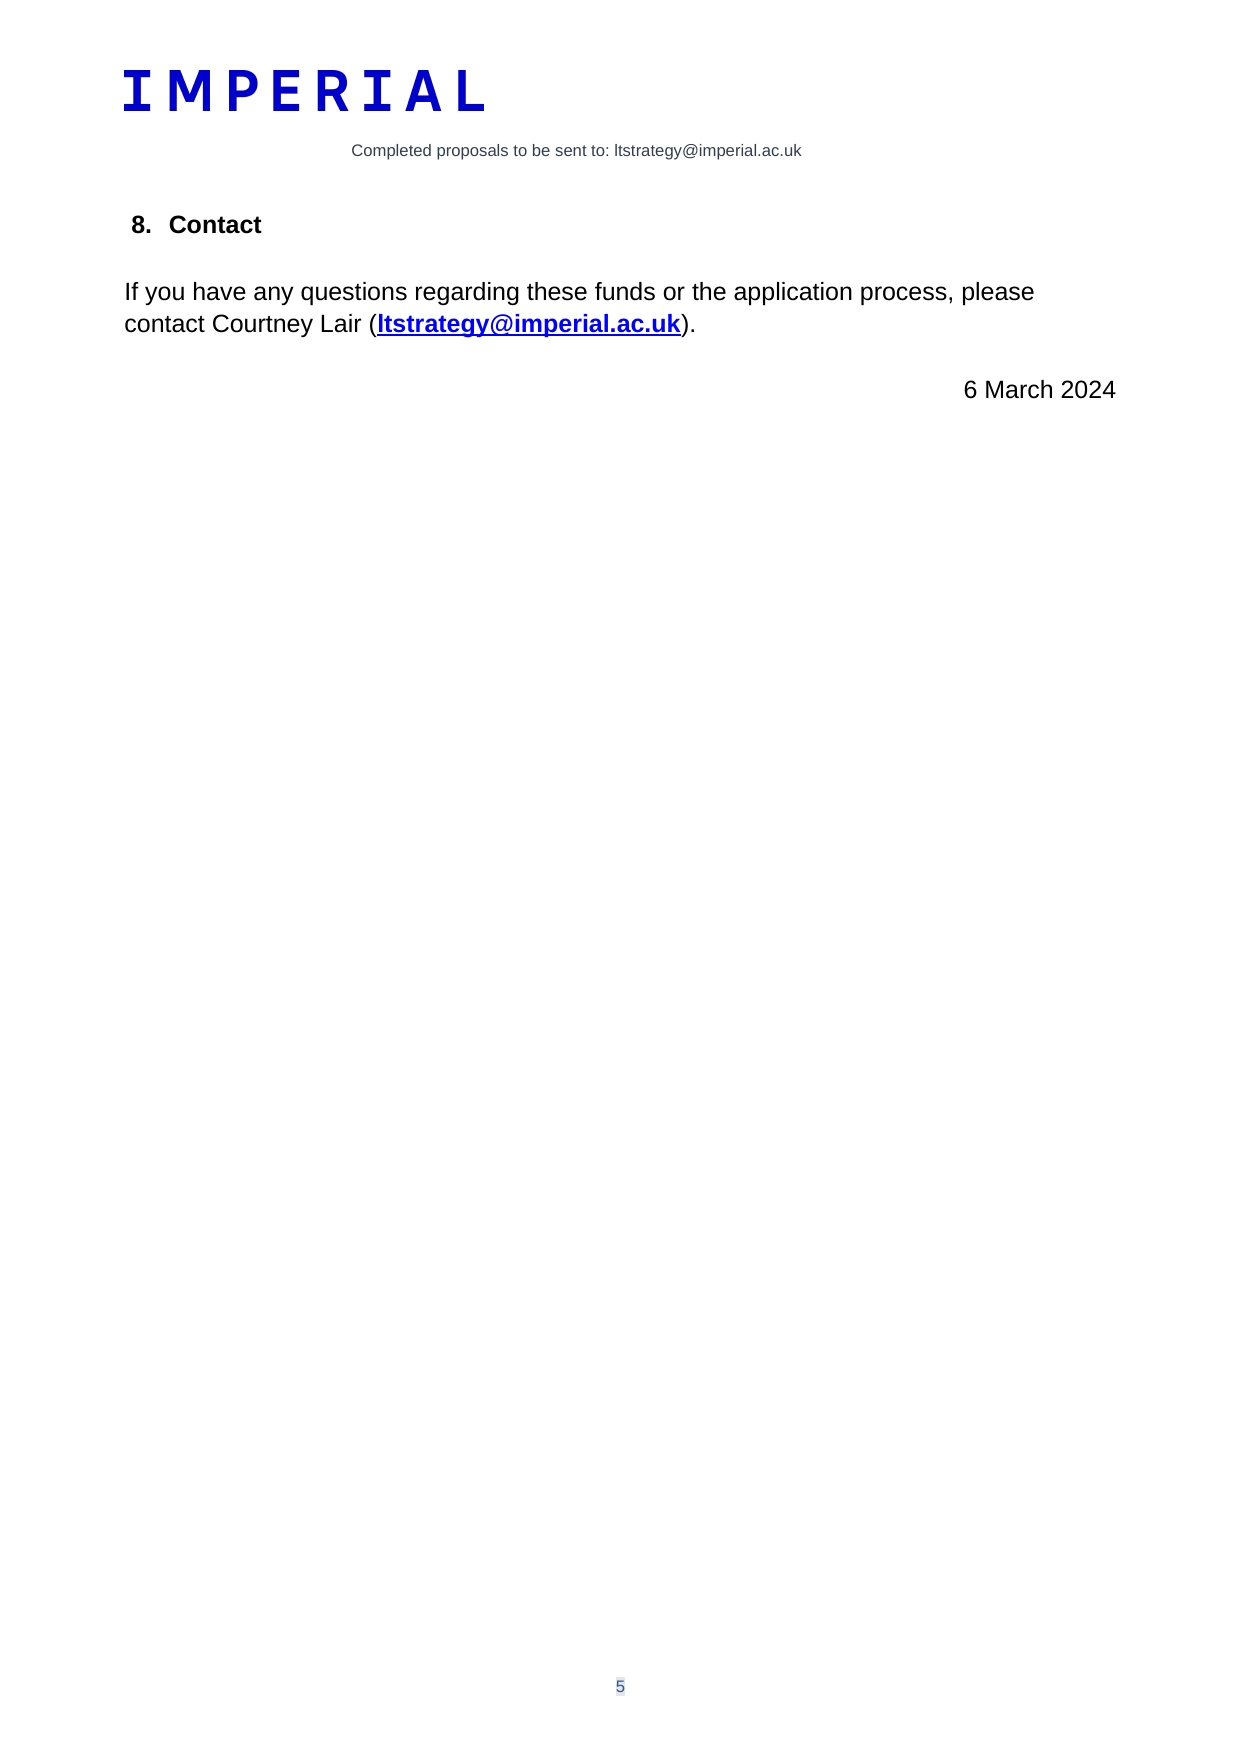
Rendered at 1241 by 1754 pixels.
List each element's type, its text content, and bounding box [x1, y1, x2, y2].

list Contact [131, 210, 1116, 239]
text 6 March 2024 [124, 376, 1116, 404]
picture [124, 70, 484, 111]
text If you have any questions regarding these funds or the application process, please contact Courtney Lair (ltstrategy@imperial.ac.uk). [124, 276, 1116, 338]
